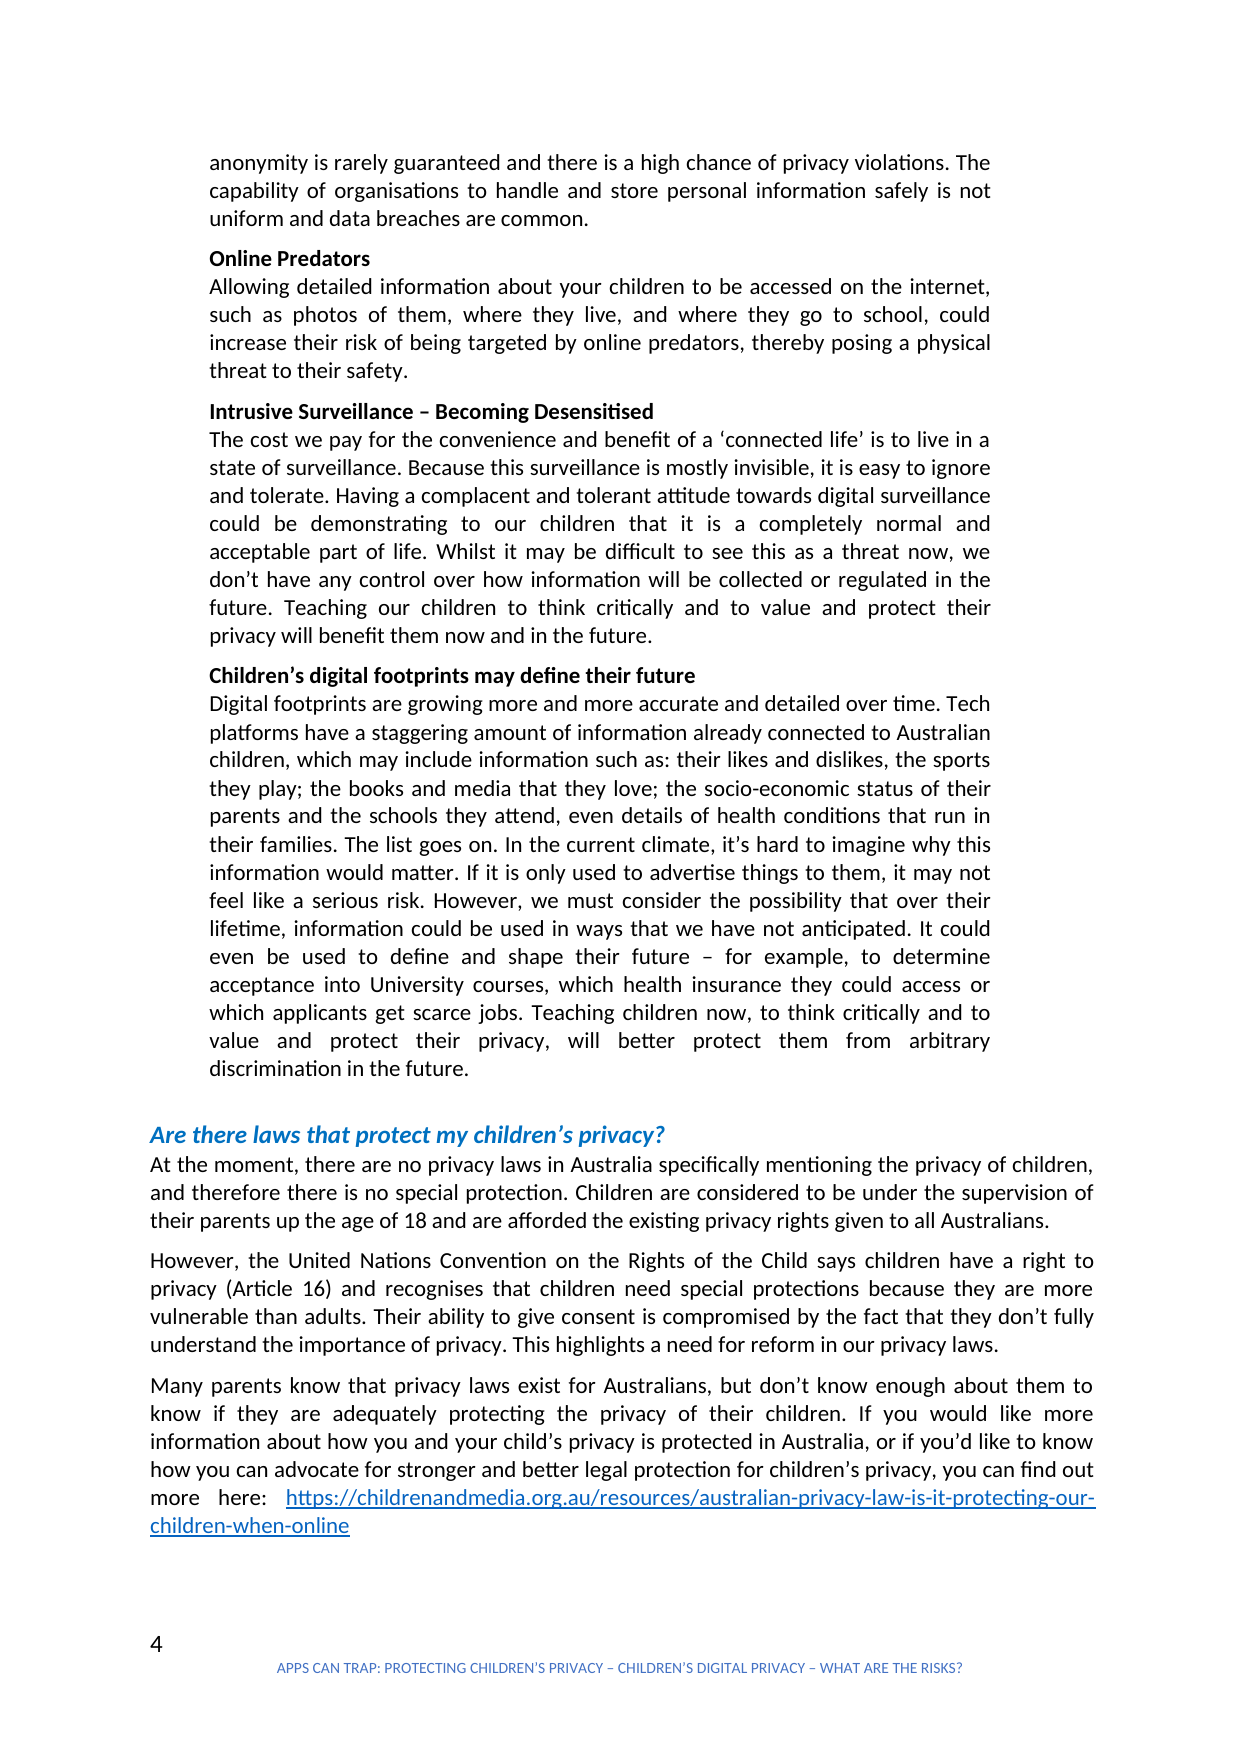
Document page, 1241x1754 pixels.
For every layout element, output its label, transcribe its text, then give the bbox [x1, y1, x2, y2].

text Children’s digital footprints may define their future [209, 662, 992, 689]
text Are there laws that protect my children’s privacy? [150, 1119, 1090, 1150]
text Digital footprints are growing more and more accurate and detailed over time. Tech platforms have a staggering amount of information already connected to Australian children, which may include information such as: their likes and dislikes, the sports they play; the books and media that they love; the socio-economic status of their parents and the schools they attend, even details of health conditions that run in their families. The list goes on. In the current climate, it’s hard to imagine why this information would matter. If it is only used to advertise things to them, it may not feel like a serious risk. However, we must consider the possibility that over their lifetime, information could be used in ways that we have not anticipated. It could even be used to define and shape their future – for example, to determine acceptance into University courses, which health insurance they could access or which applicants get scarce jobs. Teaching children now, to think critically and to value and protect their privacy, will better protect them from arbitrary discrimination in the future. [209, 689, 992, 1082]
text The cost we pay for the convenience and benefit of a ‘connected life’ is to live in a state of surveillance. Because this surveillance is mostly invisible, it is easy to ignore and tolerate. Having a complacent and tolerant attitude towards digital surveillance could be demonstrating to our children that it is a completely normal and acceptable part of life. Whilst it may be difficult to see this as a threat now, we don’t have any control over how information will be collected or regulated in the future. Teaching our children to think critically and to value and protect their privacy will benefit them now and in the future. [209, 425, 992, 649]
text Many parents know that privacy laws exist for Australians, but don’t know enough about them to know if they are adequately protecting the privacy of their children. If you would like more information about how you and your child’s privacy is protected in Australia, or if you’d like to know how you can advocate for stronger and better legal protection for children’s privacy, you can find out more here: https://childrenandmedia.org.au/resources/australian-privacy-law-is-it-protecting-our-children-when-online [150, 1371, 1096, 1539]
text At the moment, there are no privacy laws in Australia specifically mentioning the privacy of children, and therefore there is no special protection. Children are considered to be under the supervision of their parents up the age of 18 and are afforded the existing privacy rights given to all Australians. [150, 1150, 1096, 1234]
text However, the United Nations Convention on the Rights of the Child says children have a right to privacy (Article 16) and recognises that children need special protections because they are more vulnerable than adults. Their ability to give consent is compromised by the fact that they don’t fully understand the importance of privacy. This highlights a need for reform in our privacy laws. [150, 1246, 1096, 1358]
text Allowing detailed information about your children to be accessed on the internet, such as photos of them, where they live, and where they go to school, could increase their risk of being targeted by online predators, thereby posing a physical threat to their safety. [209, 272, 992, 384]
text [209, 148, 992, 232]
text Intrusive Surveillance – Becoming Desensitised [209, 397, 992, 425]
text Online Predators [209, 244, 992, 272]
